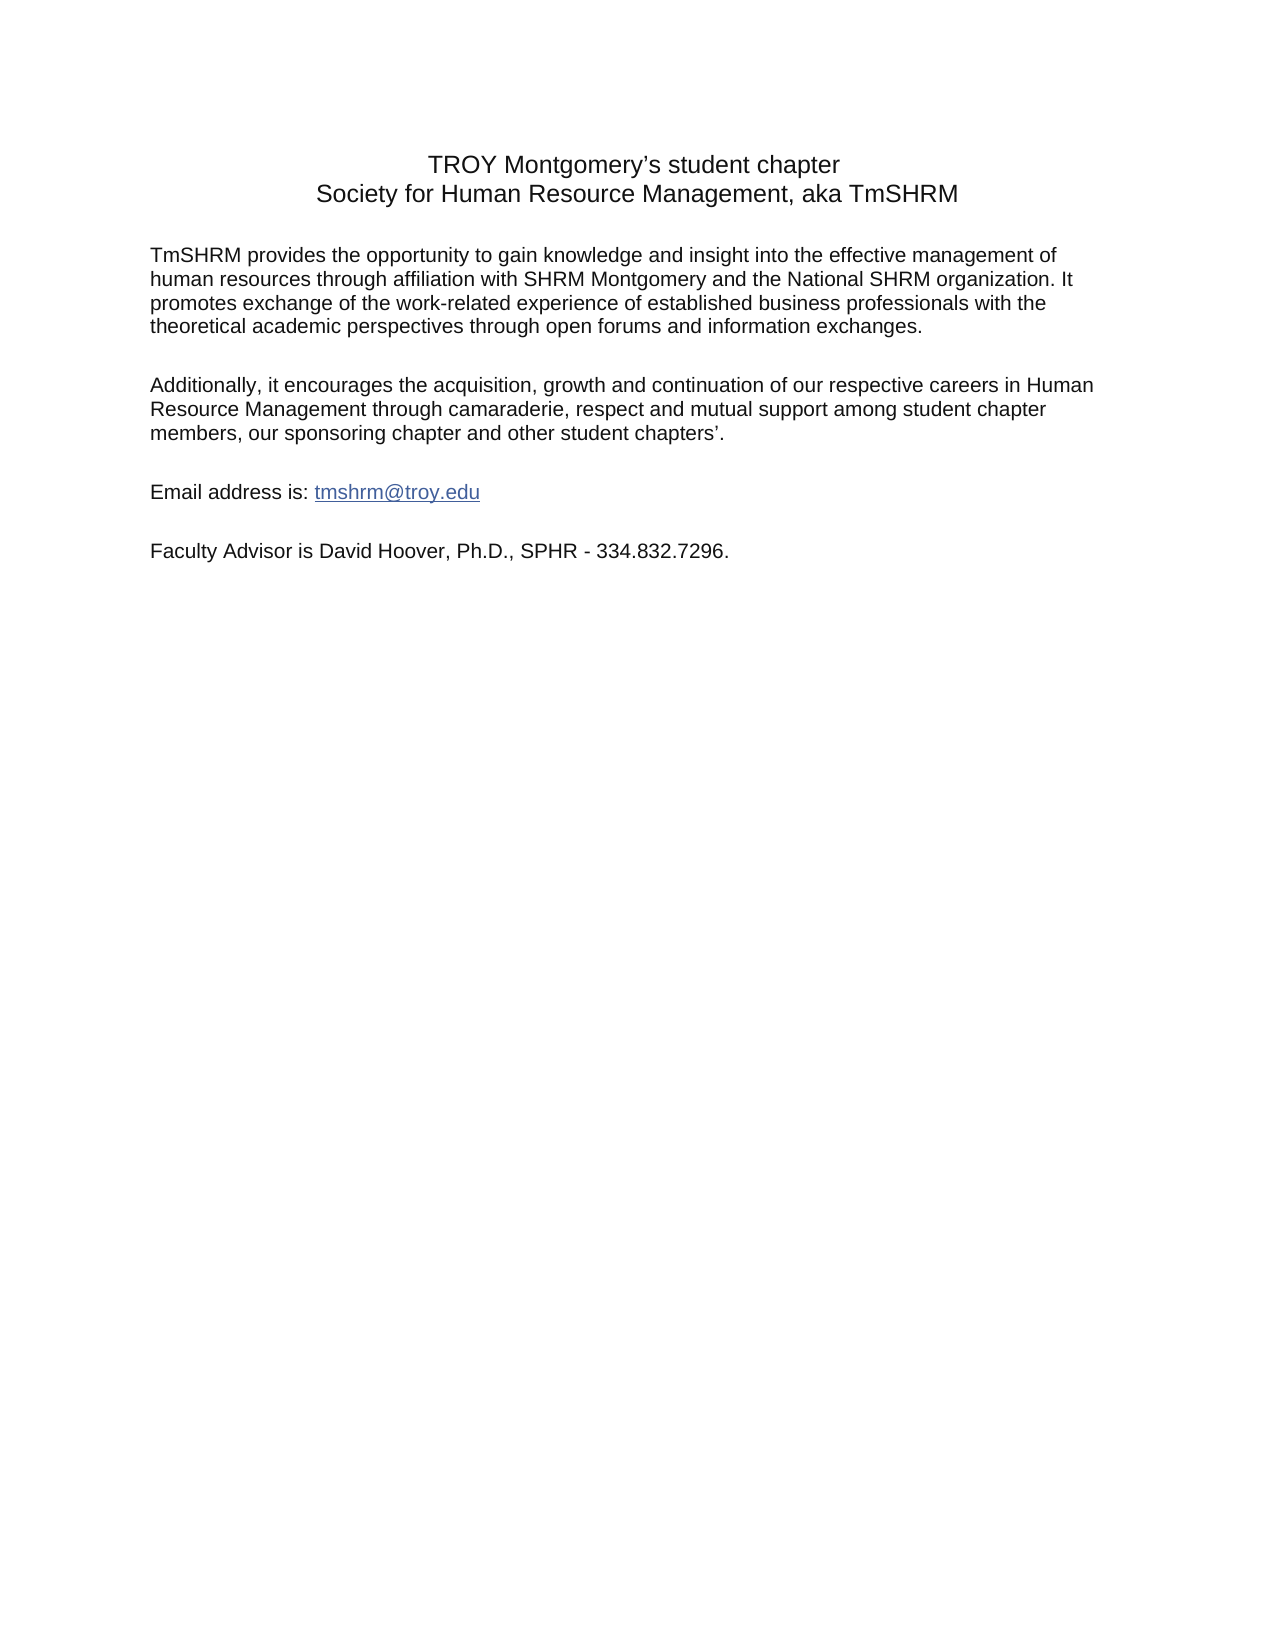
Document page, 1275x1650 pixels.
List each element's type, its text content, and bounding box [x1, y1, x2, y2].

text TROY Montgomery’s student chapter Society for Human Resource Management, aka TmSHRM [150, 150, 1125, 207]
text Email address is: tmshrm@troy.edu [150, 480, 1125, 504]
text Additionally, it encourages the acquisition, growth and continuation of our respective careers in Human Resource Management through camaraderie, respect and mutual support among student chapter members, our sponsoring chapter and other student chapters’. [150, 373, 1125, 445]
text Faculty Advisor is David Hoover, Ph.D., SPHR - 334.832.7296. [150, 539, 1125, 563]
text TmSHRM provides the opportunity to gain knowledge and insight into the effective management of human resources through affiliation with SHRM Montgomery and the National SHRM organization. It promotes exchange of the work-related experience of established business professionals with the theoretical academic perspectives through open forums and information exchanges. [150, 242, 1125, 338]
